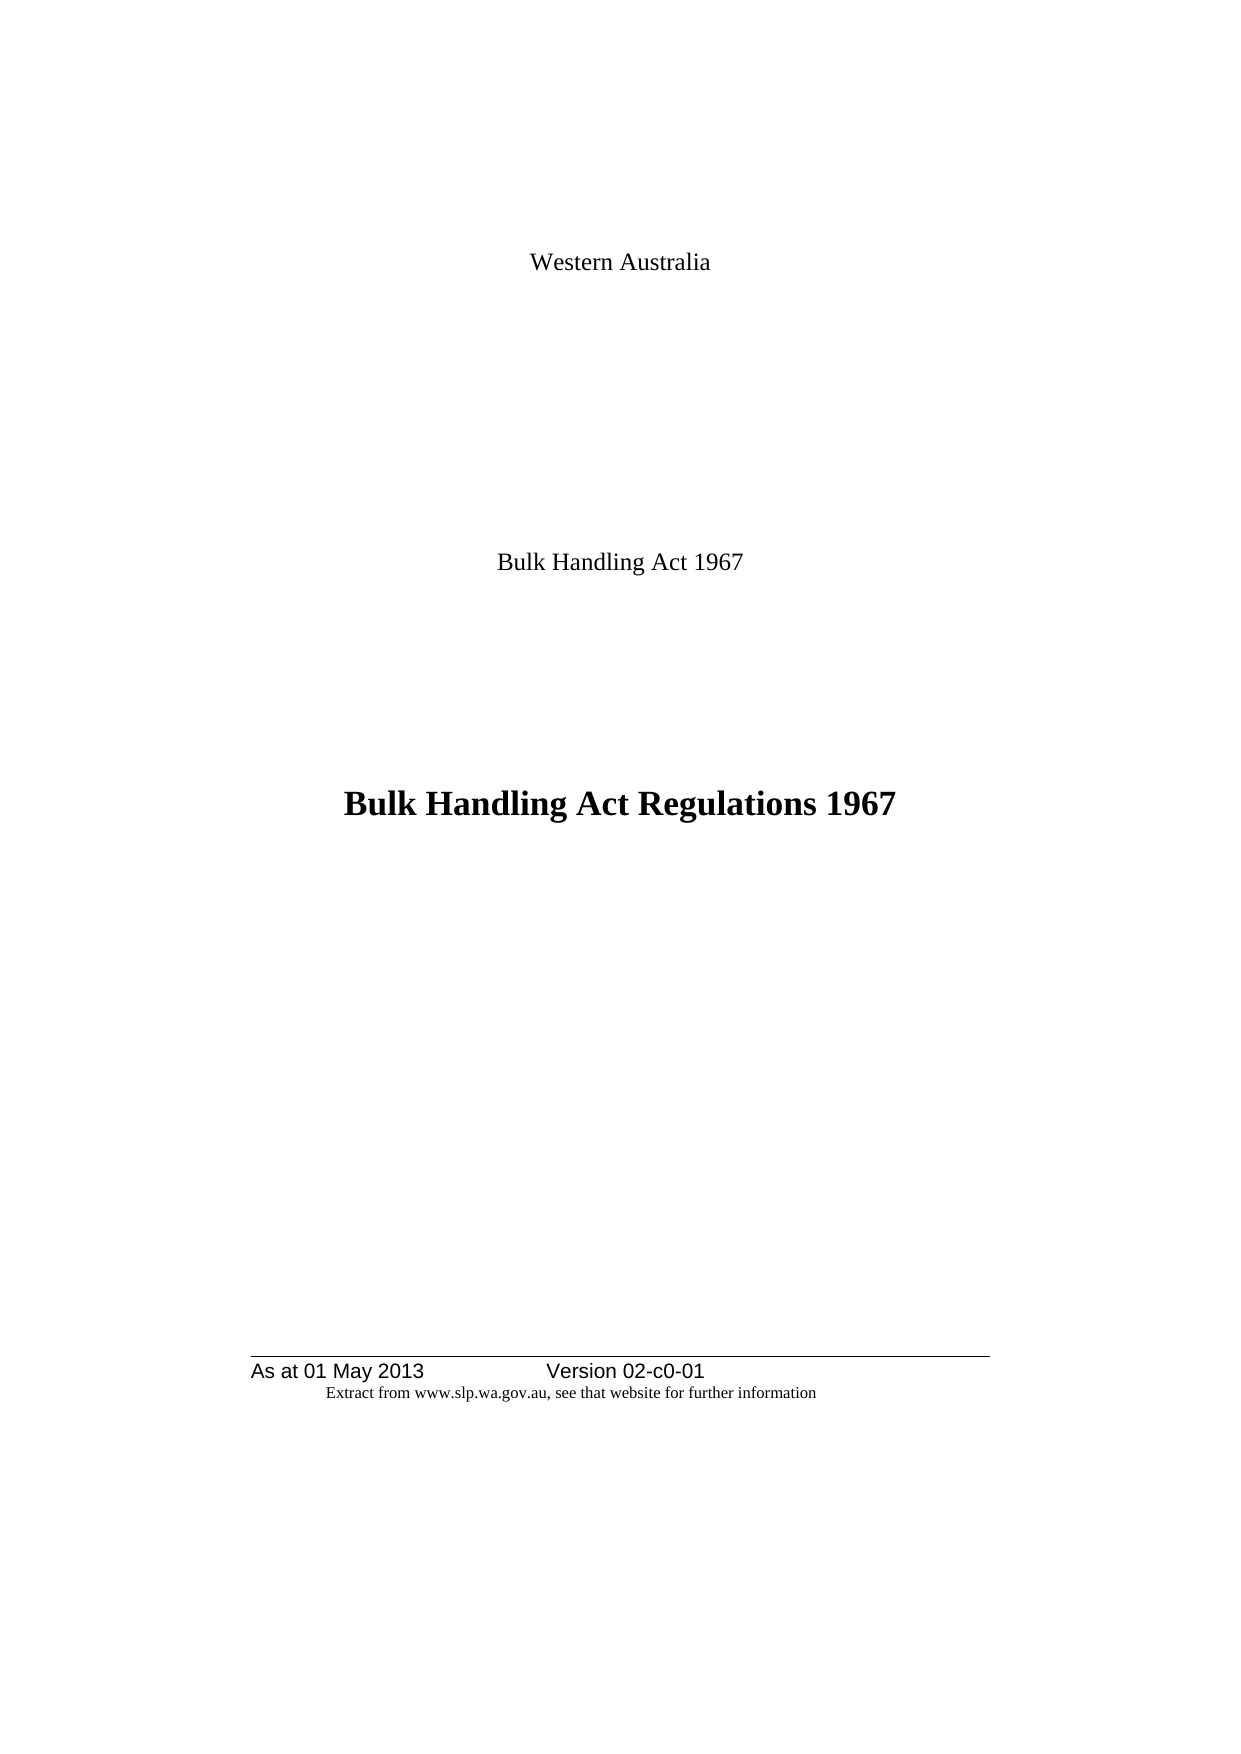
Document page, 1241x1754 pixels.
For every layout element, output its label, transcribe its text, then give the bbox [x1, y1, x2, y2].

text Bulk Handling Act Regulations 1967 [251, 782, 990, 823]
text Bulk Handling Act 1967 [251, 547, 990, 576]
